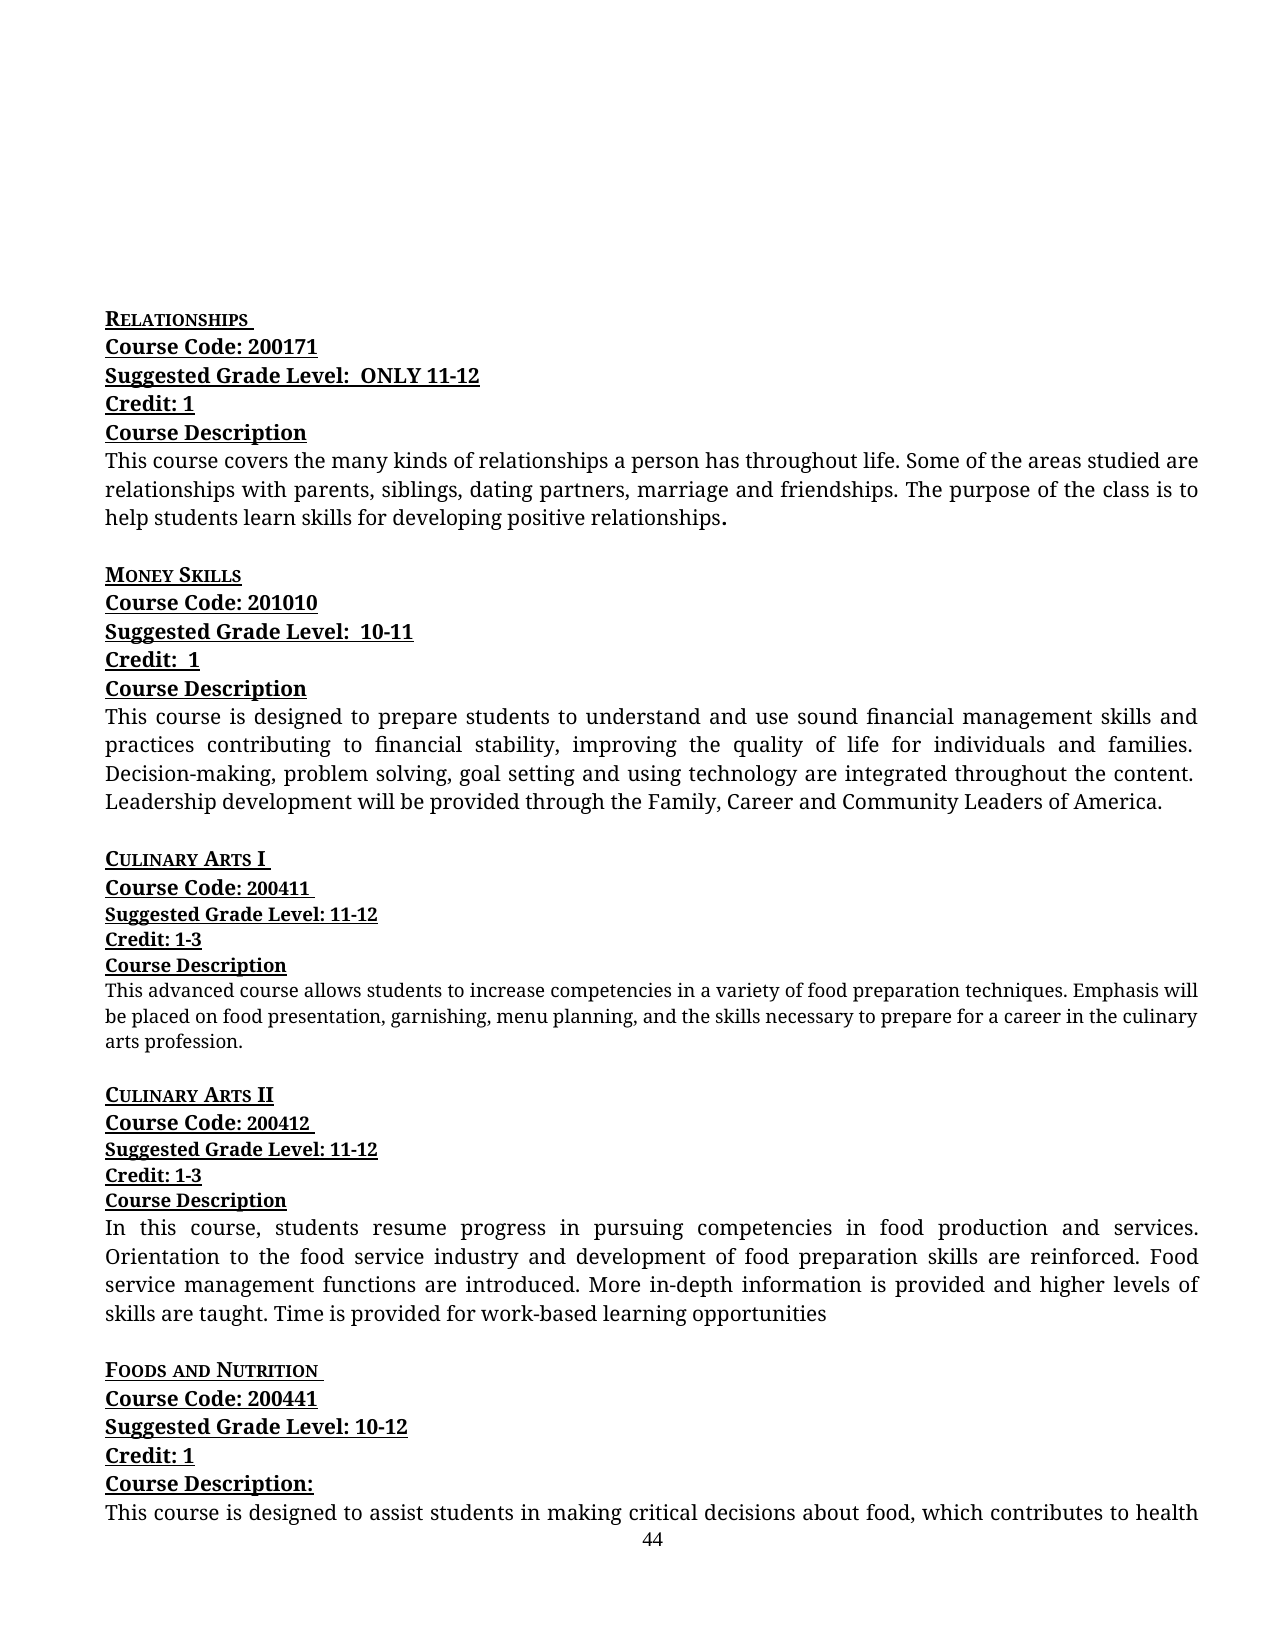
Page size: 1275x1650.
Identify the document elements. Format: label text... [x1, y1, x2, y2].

text Credit: 1 [105, 1441, 1200, 1469]
text Course Description [105, 1188, 1200, 1213]
text Foods and Nutrition [105, 1356, 1200, 1384]
text Culinary Arts I [105, 844, 1200, 873]
text Suggested Grade Level: 10-12 [105, 1412, 1200, 1441]
text Course Code: 200171 [105, 332, 1200, 361]
text Course Code: 200412 [105, 1108, 1200, 1137]
text Course Code: 201010 [105, 588, 1200, 617]
text Suggested Grade Level: ONLY 11-12 [105, 361, 1200, 389]
text Course Description [105, 418, 1200, 446]
text Credit: 1-3 [105, 1162, 1200, 1188]
text Money Skills [105, 560, 1200, 588]
text This course is designed to prepare students to understand and use sound financial management skills and practices contributing to financial stability, improving the quality of life for individuals and families. Decision-making, problem solving, goal setting and using technology are integrated throughout the content. Leadership development will be provided through the Family, Career and Community Leaders of America. [105, 702, 1200, 816]
text Credit: 1-3 [105, 927, 1200, 952]
text Suggested Grade Level: 11-12 [105, 1137, 1200, 1162]
text Culinary Arts II [105, 1080, 1200, 1108]
text Course Description [105, 952, 1200, 978]
text Credit: 1 [105, 389, 1200, 418]
text Course Description: [105, 1469, 1200, 1498]
text This advanced course allows students to increase competencies in a variety of food preparation techniques. Emphasis will be placed on food presentation, garnishing, menu planning, and the skills necessary to prepare for a career in the culinary arts profession. [105, 978, 1200, 1054]
text In this course, students resume progress in pursuing competencies in food production and services. Orientation to the food service industry and development of food preparation skills are reinforced. Food service management functions are introduced. More in-depth information is provided and higher levels of skills are taught. Time is provided for work-based learning opportunities [105, 1213, 1200, 1327]
text Course Code: 200441 [105, 1384, 1200, 1412]
text Course Code: 200411 [105, 873, 1200, 901]
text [105, 1498, 1200, 1526]
text Course Description [105, 674, 1200, 702]
text Suggested Grade Level: 10-11 [105, 617, 1200, 645]
text Credit: 1 [105, 645, 1200, 674]
text Relationships [105, 304, 1200, 332]
text Suggested Grade Level: 11-12 [105, 901, 1200, 927]
text This course covers the many kinds of relationships a person has throughout life. Some of the areas studied are relationships with parents, siblings, dating partners, marriage and friendships. The purpose of the class is to help students learn skills for developing positive relationships. [105, 446, 1200, 532]
